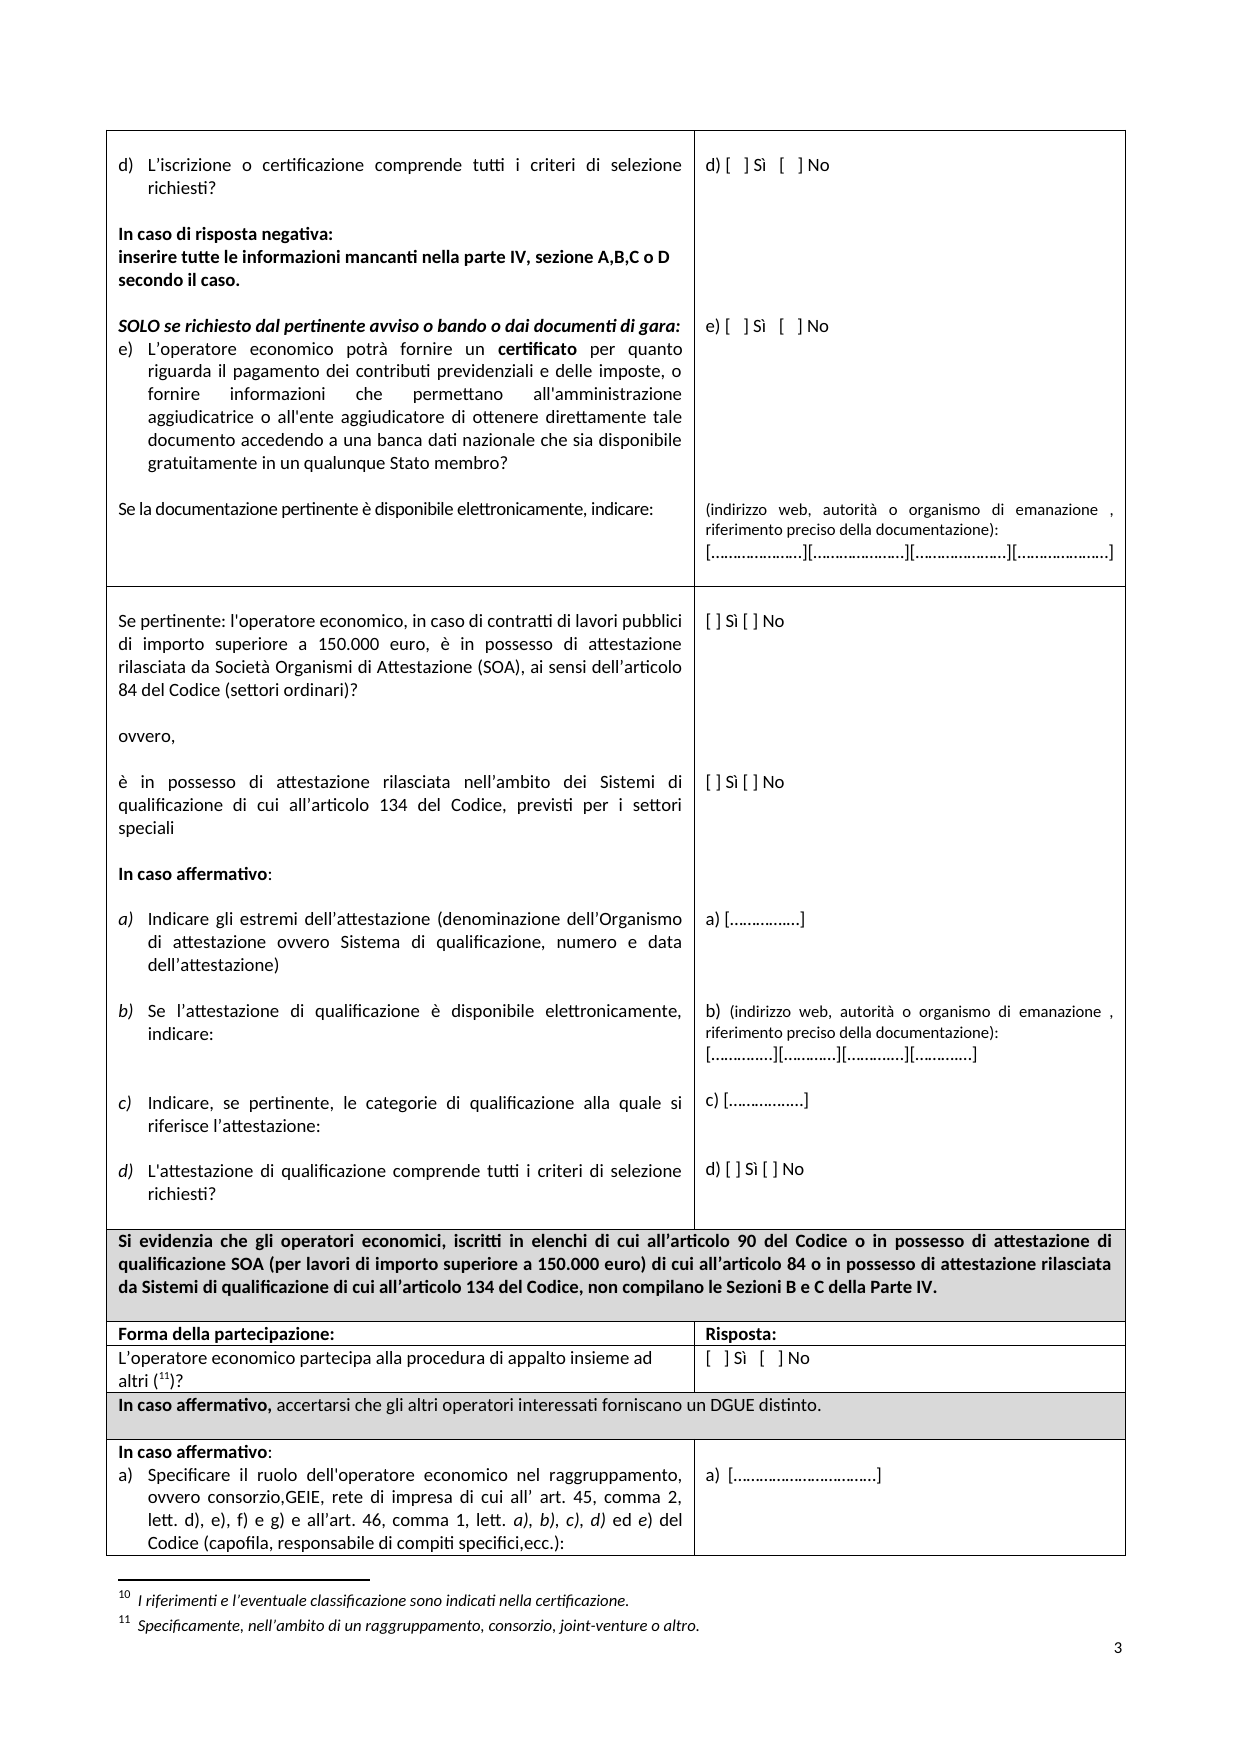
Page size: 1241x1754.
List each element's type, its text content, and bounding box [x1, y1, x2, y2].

table_cell In caso affermativo, accertarsi che gli altri operatori interessati forniscano un DGUE distinto. [107, 1393, 1125, 1439]
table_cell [107, 1440, 694, 1554]
table_cell [ ] Sì [ ] No [695, 1346, 1125, 1392]
table_cell L’operatore economico partecipa alla procedura di appalto insieme ad altri ()? [107, 1346, 694, 1392]
table_cell Risposta: [695, 1322, 1125, 1345]
table_cell [ ] Sì [ ] No [ ] Sì [ ] No a) [………….…] b) (indirizzo web, autorità o organismo di emanazione , riferimento preciso della documentazione): [………..…][…………][……….…][……….…] c) […………..…] d) [ ] Sì [ ] No [695, 587, 1125, 1228]
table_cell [695, 1440, 1125, 1554]
table_cell Forma della partecipazione: [107, 1322, 694, 1345]
table_cell Si evidenzia che gli operatori economici, iscritti in elenchi di cui all’articolo 90 del Codice o in possesso di attestazione di qualificazione SOA (per lavori di importo superiore a 150.000 euro) di cui all’articolo 84 o in possesso di attestazione rilasciata da Sistemi di qualificazione di cui all’articolo 134 del Codice, non compilano le Sezioni B e C della Parte IV. [107, 1230, 1125, 1321]
table_cell Se pertinente: l'operatore economico, in caso di contratti di lavori pubblici di importo superiore a 150.000 euro, è in possesso di attestazione rilasciata da Società Organismi di Attestazione (SOA), ai sensi dell’articolo 84 del Codice (settori ordinari)? ovvero, è in possesso di attestazione rilasciata nell’ambito dei Sistemi di qualificazione di cui all’articolo 134 del Codice, previsti per i settori speciali In caso affermativo: Indicare gli estremi dell’attestazione (denominazione dell’Organismo di attestazione ovvero Sistema di qualificazione, numero e data dell’attestazione) Se l’attestazione di qualificazione è disponibile elettronicamente, indicare: Indicare, se pertinente, le categorie di qualificazione alla quale si riferisce l’attestazione: L'attestazione di qualificazione comprende tutti i criteri di selezione richiesti? [107, 587, 694, 1228]
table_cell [107, 131, 694, 586]
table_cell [695, 131, 1125, 586]
